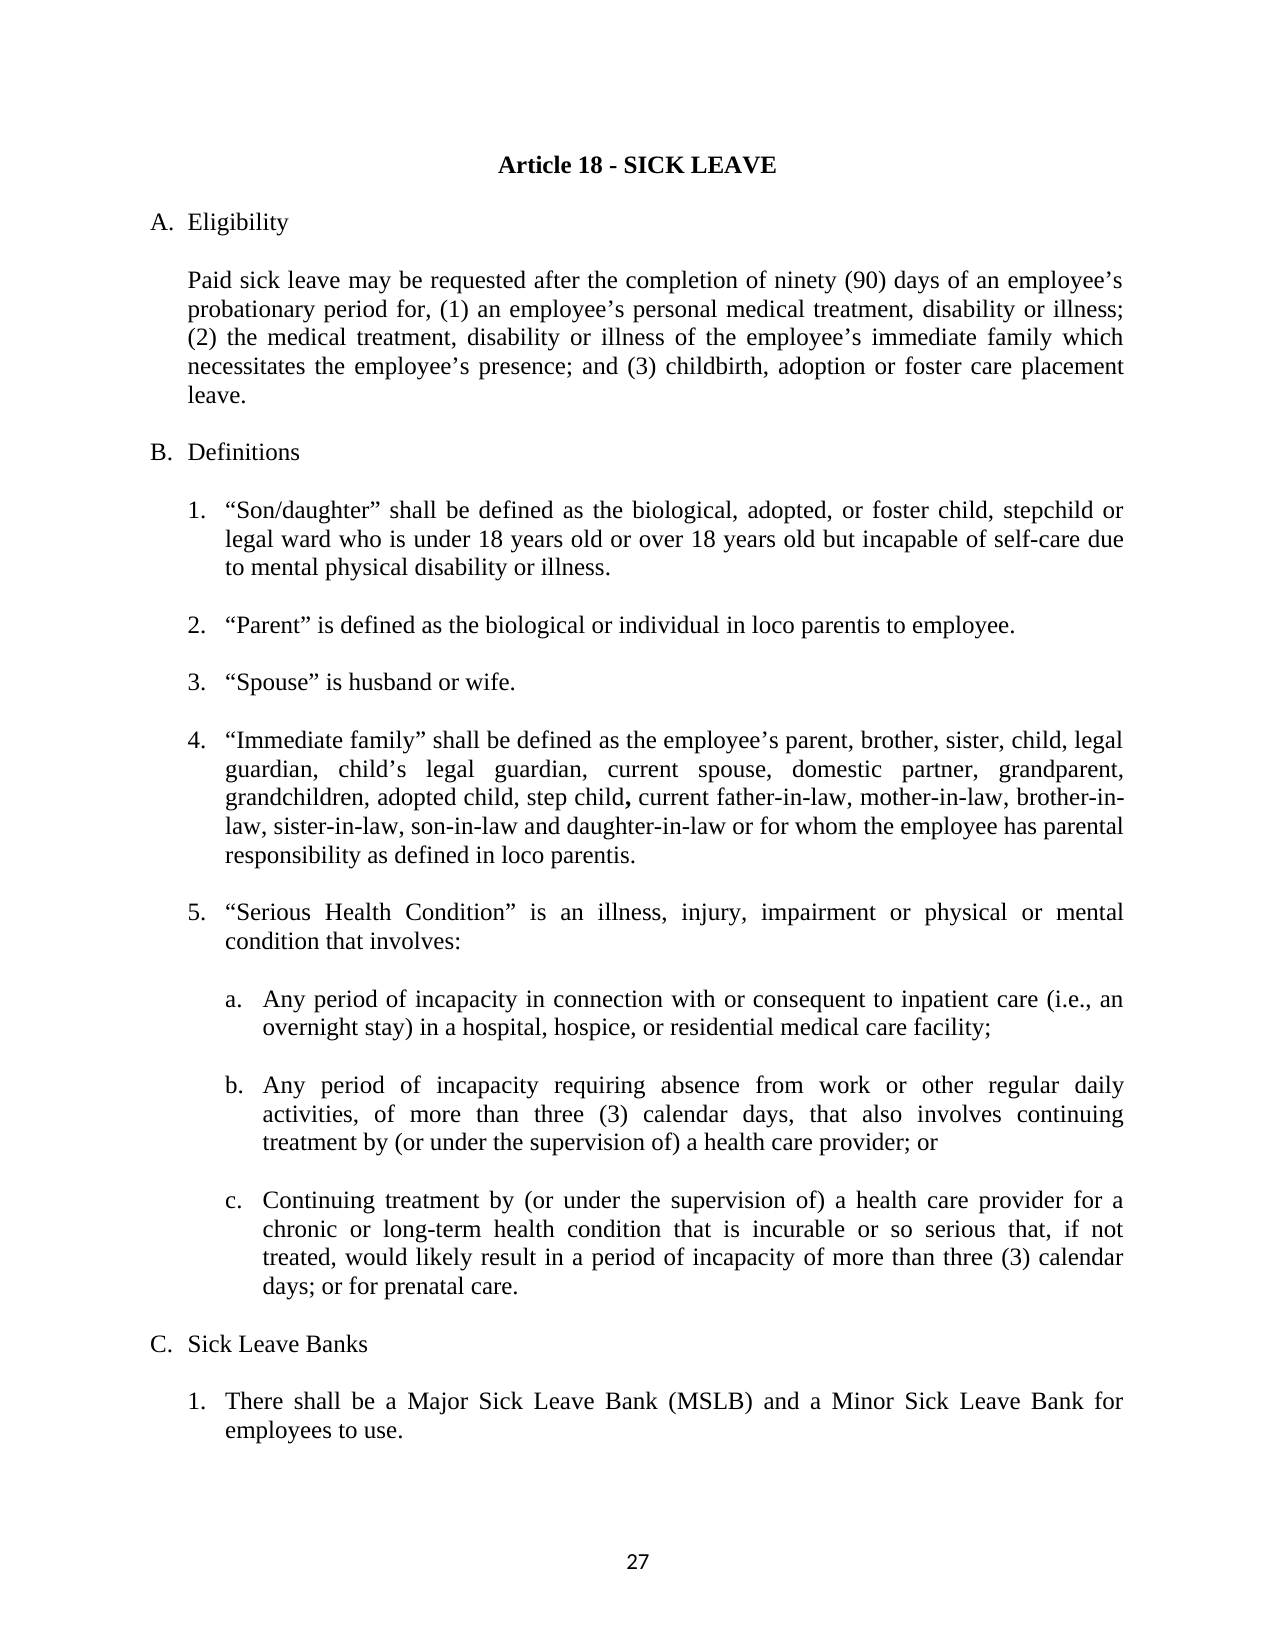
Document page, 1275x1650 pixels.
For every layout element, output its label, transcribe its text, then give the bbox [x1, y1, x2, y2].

list Any period of incapacity requiring absence from work or other regular daily activities, of more than three (3) calendar days, that also involves continuing treatment by (or under the supervision of) a health care provider; or [225, 1070, 1125, 1156]
list “Spouse” is husband or wife. [187, 667, 1125, 696]
list Eligibility [150, 207, 1125, 236]
text Paid sick leave may be requested after the completion of ninety (90) days of an employee’s probationary period for, (1) an employee’s personal medical treatment, disability or illness; (2) the medical treatment, disability or illness of the employee’s immediate family which necessitates the employee’s presence; and (3) childbirth, adoption or foster care placement leave. [187, 265, 1125, 409]
list “Parent” is defined as the biological or individual in loco parentis to employee. [187, 610, 1125, 639]
list Sick Leave Banks [150, 1329, 1125, 1357]
list Definitions [150, 437, 1125, 466]
list Continuing treatment by (or under the supervision of) a health care provider for a chronic or long-term health condition that is incurable or so serious that, if not treated, would likely result in a period of incapacity of more than three (3) calendar days; or for prenatal care. [225, 1185, 1125, 1300]
list “Serious Health Condition” is an illness, injury, impairment or physical or mental condition that involves: [187, 897, 1125, 955]
text Article 18 - SICK LEAVE [150, 150, 1125, 179]
list Any period of incapacity in connection with or consequent to inpatient care (i.e., an overnight stay) in a hospital, hospice, or residential medical care facility; [225, 984, 1125, 1041]
list There shall be a Major Sick Leave Bank (MSLB) and a Minor Sick Leave Bank for employees to use. [187, 1386, 1125, 1444]
list “Son/daughter” shall be defined as the biological, adopted, or foster child, stepchild or legal ward who is under 18 years old or over 18 years old but incapable of self-care due to mental physical disability or illness. [187, 495, 1125, 581]
list “Immediate family” shall be defined as the employee’s parent, brother, sister, child, legal guardian, child’s legal guardian, current spouse, domestic partner, grandparent, grandchildren, adopted child, step child, current father-in-law, mother-in-law, brother-in-law, sister-in-law, son-in-law and daughter-in-law or for whom the employee has parental responsibility as defined in loco parentis. [187, 725, 1125, 869]
